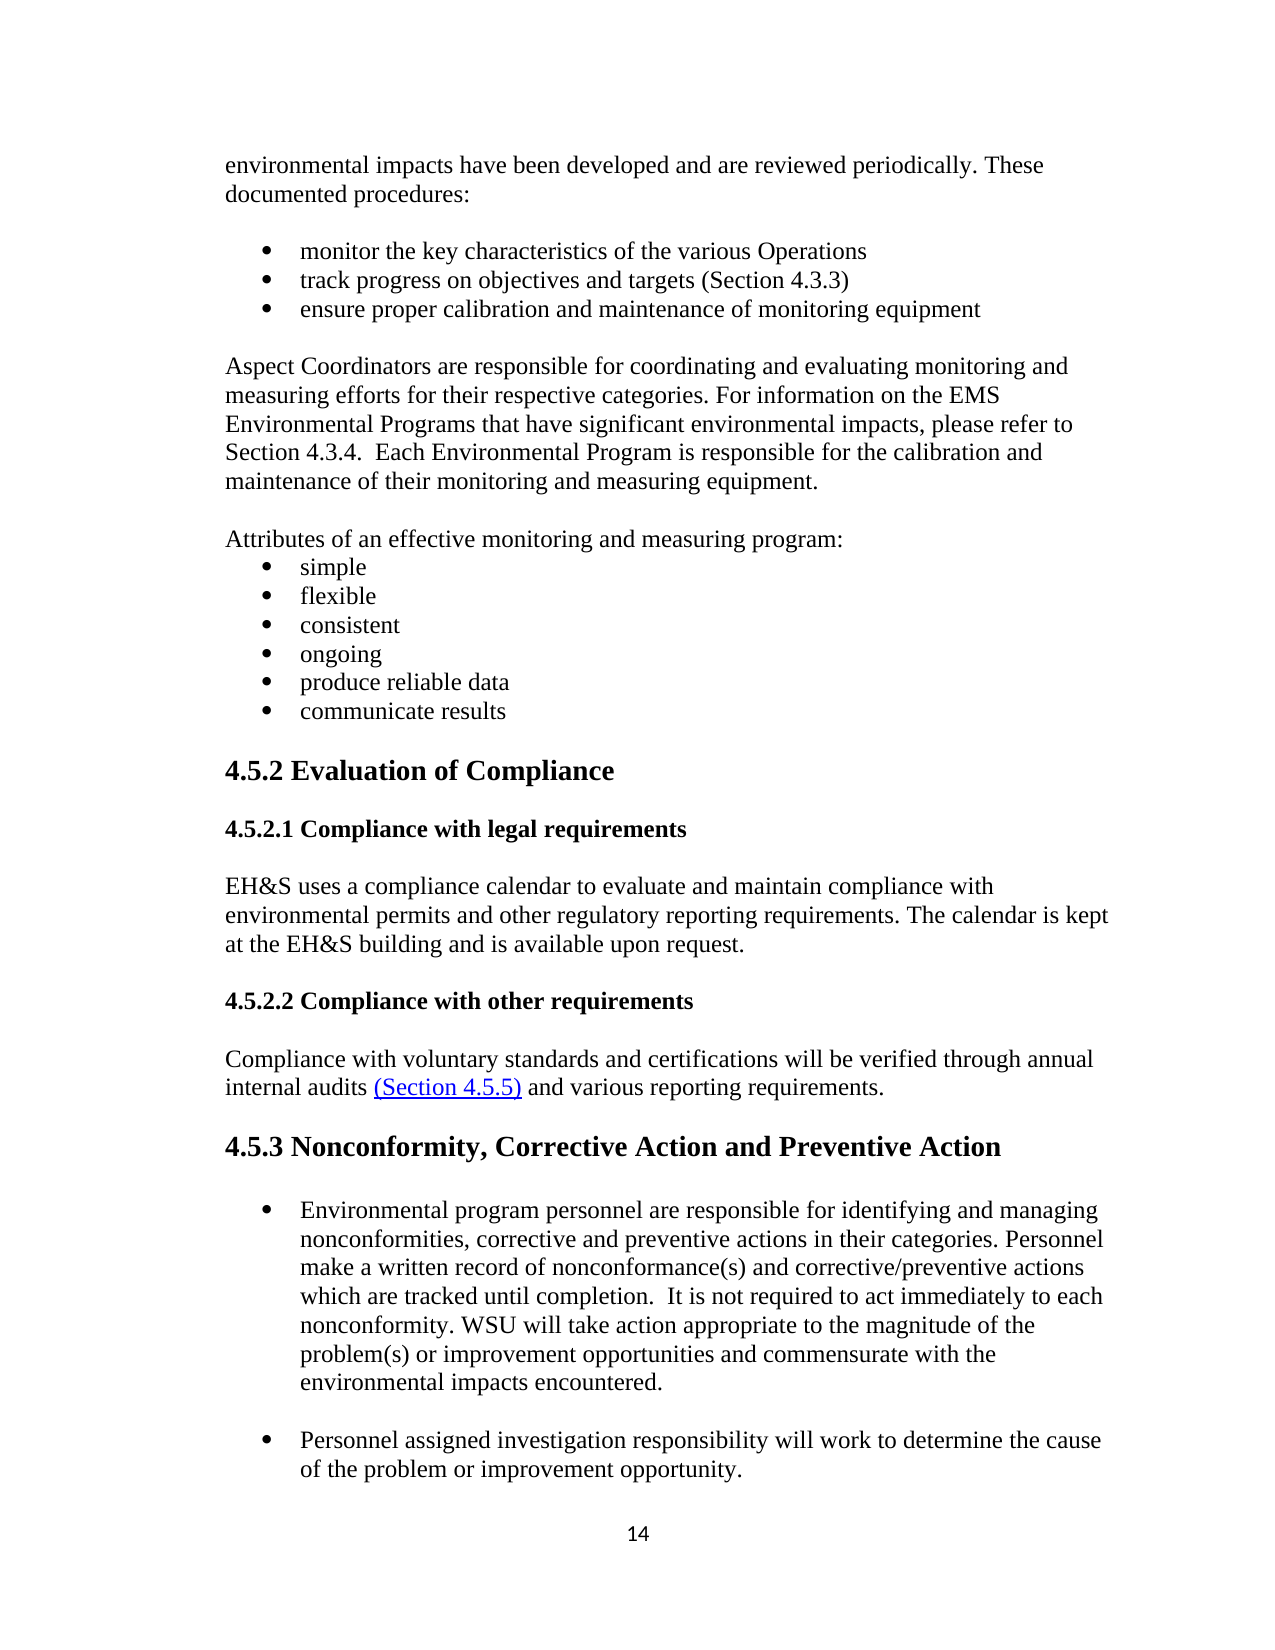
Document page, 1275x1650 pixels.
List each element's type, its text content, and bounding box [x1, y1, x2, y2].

list produce reliable data [262, 667, 1125, 696]
list Personnel assigned investigation responsibility will work to determine the cause of the problem or improvement opportunity. [262, 1425, 1125, 1482]
list Environmental program personnel are responsible for identifying and managing nonconformities, corrective and preventive actions in their categories. Personnel make a written record of nonconformance(s) and corrective/preventive actions which are tracked until completion. It is not required to act immediately to each nonconformity. WSU will take action appropriate to the magnitude of the problem(s) or improvement opportunities and commensurate with the environmental impacts encountered. [262, 1195, 1125, 1396]
list consistent [262, 610, 1125, 639]
text 4.5.2.2 Compliance with other requirements [150, 986, 1125, 1015]
text EH&S uses a compliance calendar to evaluate and maintain compliance with environmental permits and other regulatory reporting requirements. The calendar is kept at the EH&S building and is available upon request. [225, 871, 1125, 957]
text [225, 150, 1125, 207]
text Attributes of an effective monitoring and measuring program: [150, 524, 1125, 552]
list communicate results [262, 696, 1125, 725]
list ensure proper calibration and maintenance of monitoring equipment [262, 294, 1125, 322]
text Compliance with voluntary standards and certifications will be verified through annual internal audits (Section 4.5.5) and various reporting requirements. [225, 1044, 1125, 1101]
text 4.5.3 Nonconformity, Corrective Action and Preventive Action [225, 1129, 1125, 1162]
list simple [262, 552, 1125, 581]
text 4.5.2 Evaluation of Compliance [150, 753, 1125, 786]
text 4.5.2.1 Compliance with legal requirements [150, 814, 1125, 842]
text Aspect Coordinators are responsible for coordinating and evaluating monitoring and measuring efforts for their respective categories. For information on the EMS Environmental Programs that have significant environmental impacts, please refer to Section 4.3.4. Each Environmental Program is responsible for the calibration and maintenance of their monitoring and measuring equipment. [225, 351, 1125, 495]
list ongoing [262, 639, 1125, 667]
list flexible [262, 581, 1125, 610]
list track progress on objectives and targets (Section 4.3.3) [262, 265, 1125, 294]
list monitor the key characteristics of the various Operations [262, 236, 1125, 265]
